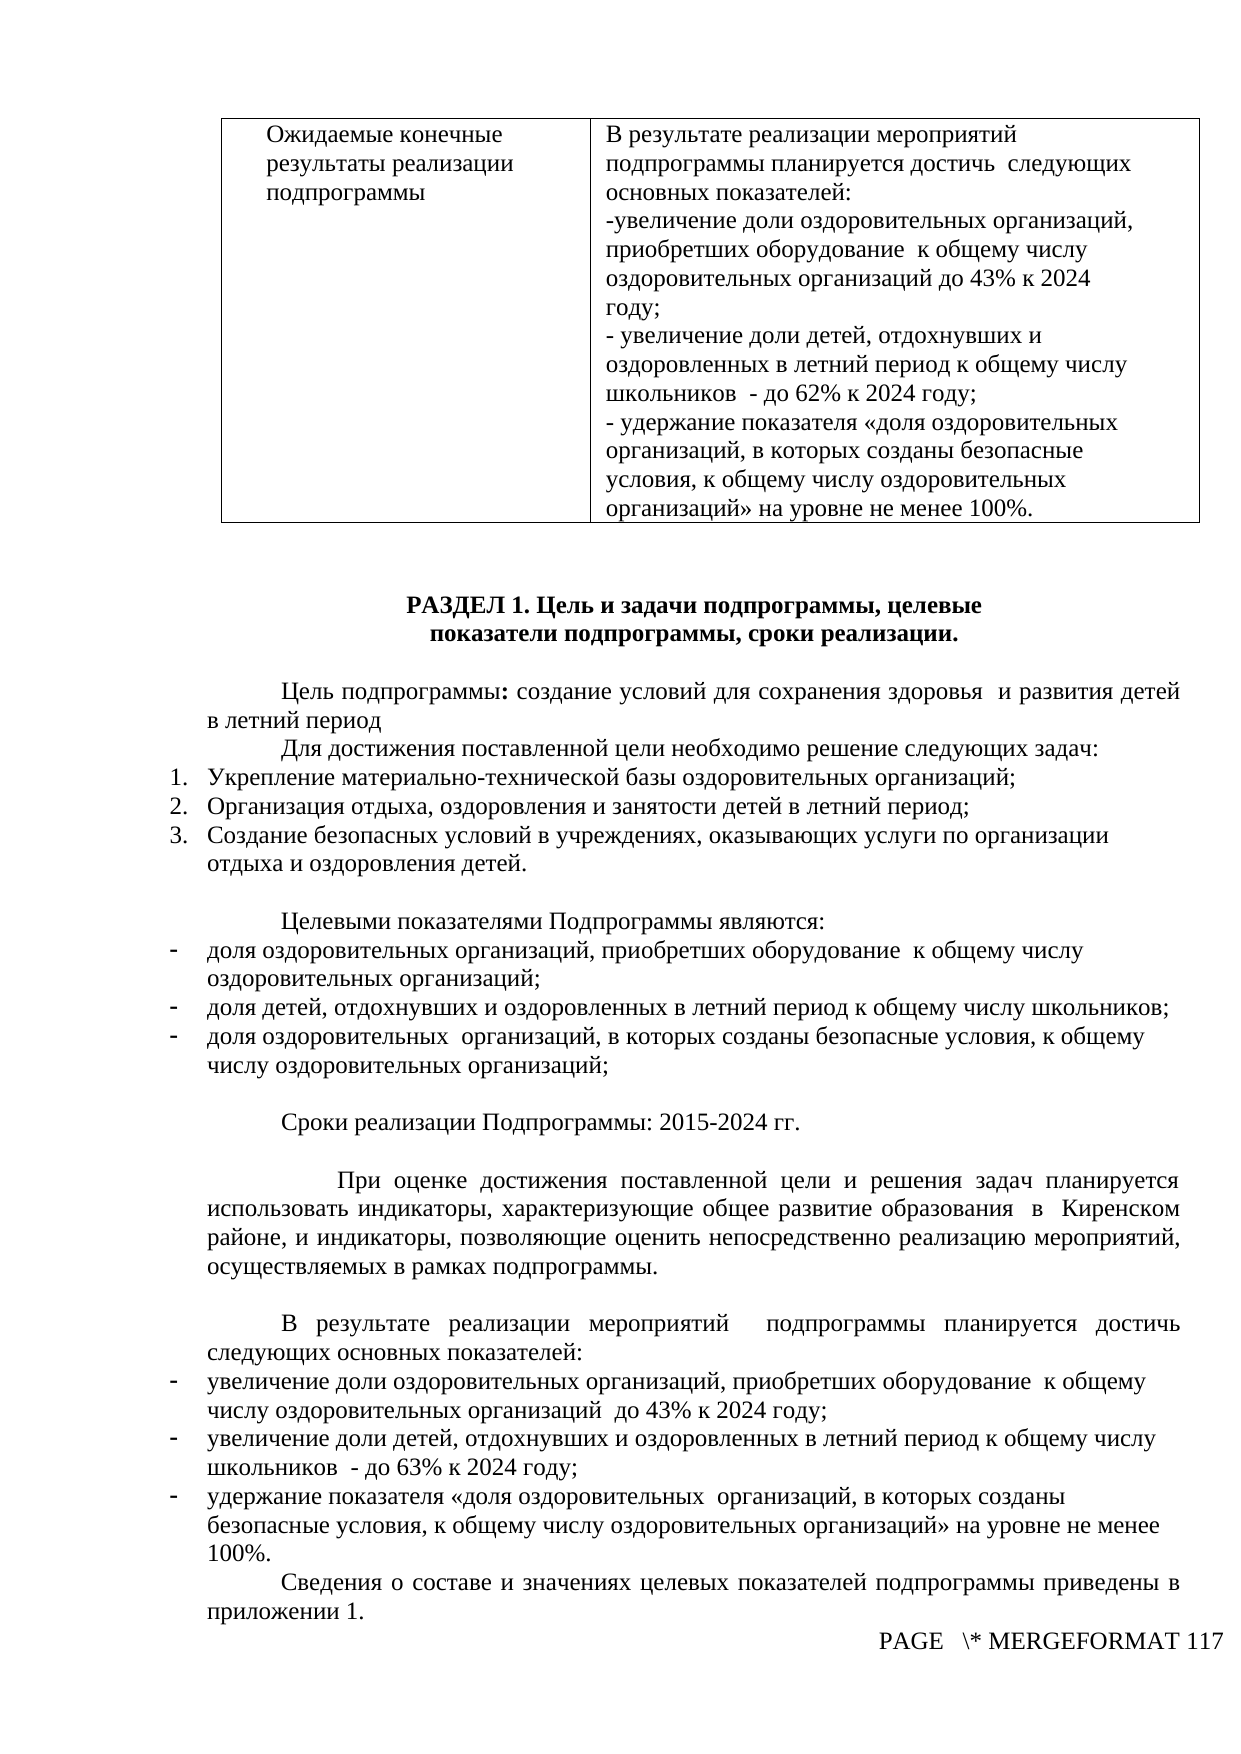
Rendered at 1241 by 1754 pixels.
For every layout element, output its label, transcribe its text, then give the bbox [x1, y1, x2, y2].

text Сроки реализации Подпрограммы: 2015-2024 гг. [207, 1107, 1181, 1136]
list Укрепление материально-технической базы оздоровительных организаций; [169, 762, 1181, 791]
list доля детей, отдохнувших и оздоровленных в летний период к общему числу школьников; [169, 992, 1181, 1021]
list удержание показателя «доля оздоровительных организаций, в которых созданы безопасные условия, к общему числу оздоровительных организаций» на уровне не менее 100%. [169, 1481, 1181, 1567]
text Цель подпрограммы: создание условий для сохранения здоровья и развития детей в летний период [207, 676, 1181, 733]
table_cell В результате реализации мероприятий подпрограммы планируется достичь следующих основных показателей: -увеличение доли оздоровительных организаций, приобретших оборудование к общему числу оздоровительных организаций до 43% к 2024 году; - увеличение доли детей, отдохнувших и оздоровленных в летний период к общему числу школьников - до 62% к 2024 году; - удержание показателя «доля оздоровительных организаций, в которых созданы безопасные условия, к общему числу оздоровительных организаций» на уровне не менее 100%. [591, 119, 1199, 522]
text РАЗДЕЛ 1. Цель и задачи подпрограммы, целевые [207, 590, 1181, 618]
text Сведения о составе и значениях целевых показателей подпрограммы приведены в приложении 1. [207, 1567, 1181, 1625]
list увеличение доли детей, отдохнувших и оздоровленных в летний период к общему числу школьников - до 63% к 2024 году; [169, 1423, 1181, 1481]
text При оценке достижения поставленной цели и решения задач планируется использовать индикаторы, характеризующие общее развитие образования в Киренском районе, и индикаторы, позволяющие оценить непосредственно реализацию мероприятий, осуществляемых в рамках подпрограммы. [207, 1165, 1181, 1280]
list Организация отдыха, оздоровления и занятости детей в летний период; [169, 791, 1181, 820]
text В результате реализации мероприятий подпрограммы планируется достичь следующих основных показателей: [207, 1308, 1181, 1366]
text Целевыми показателями Подпрограммы являются: [207, 906, 1181, 935]
text Для достижения поставленной цели необходимо решение следующих задач: [207, 733, 1181, 762]
list доля оздоровительных организаций, в которых созданы безопасные условия, к общему числу оздоровительных организаций; [169, 1021, 1181, 1078]
list доля оздоровительных организаций, приобретших оборудование к общему числу оздоровительных организаций; [169, 935, 1181, 992]
text показатели подпрограммы, сроки реализации. [207, 618, 1181, 647]
list увеличение доли оздоровительных организаций, приобретших оборудование к общему числу оздоровительных организаций до 43% к 2024 году; [169, 1366, 1181, 1423]
table_cell Ожидаемые конечные результаты реализации подпрограммы [222, 119, 590, 522]
list Создание безопасных условий в учреждениях, оказывающих услуги по организации отдыха и оздоровления детей. [169, 820, 1181, 877]
